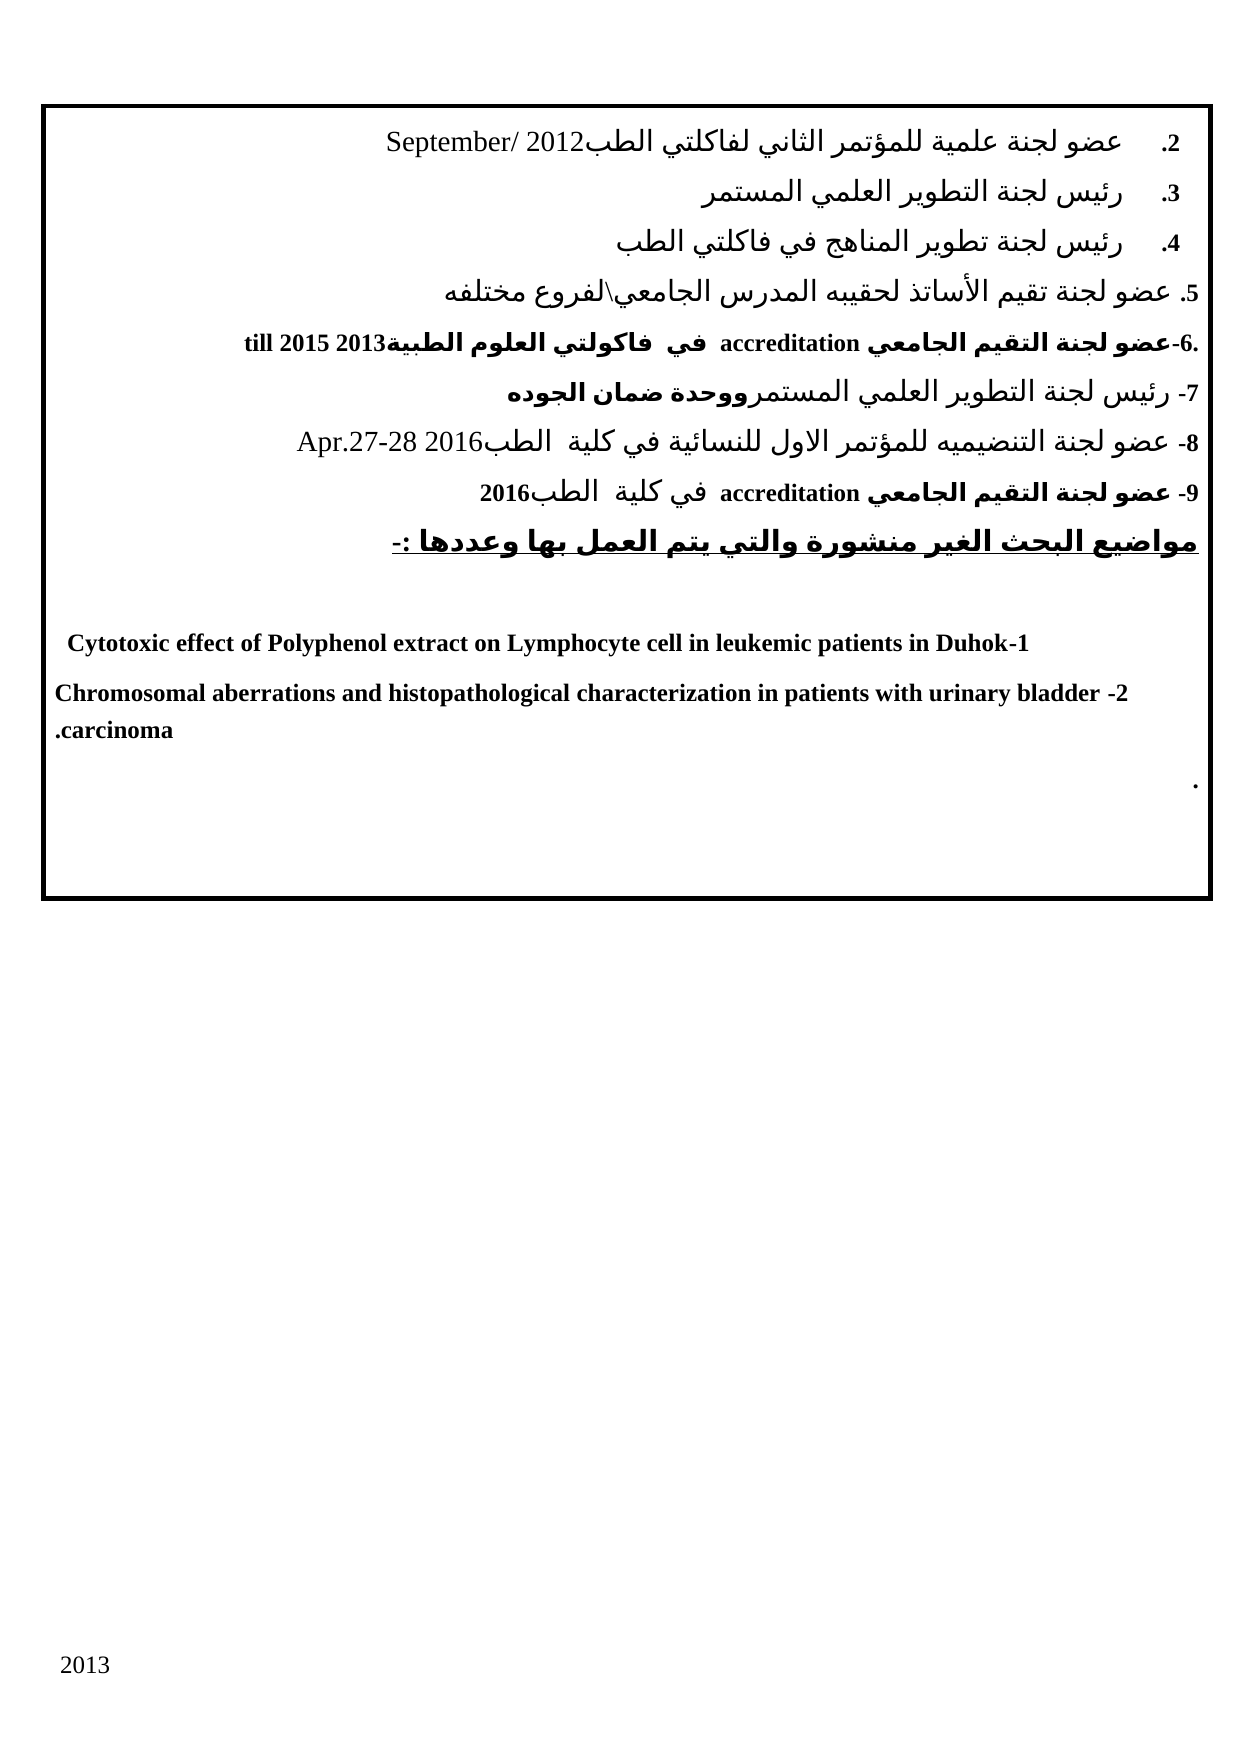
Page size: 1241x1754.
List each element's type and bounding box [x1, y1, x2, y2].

table_cell [46, 108, 1208, 896]
